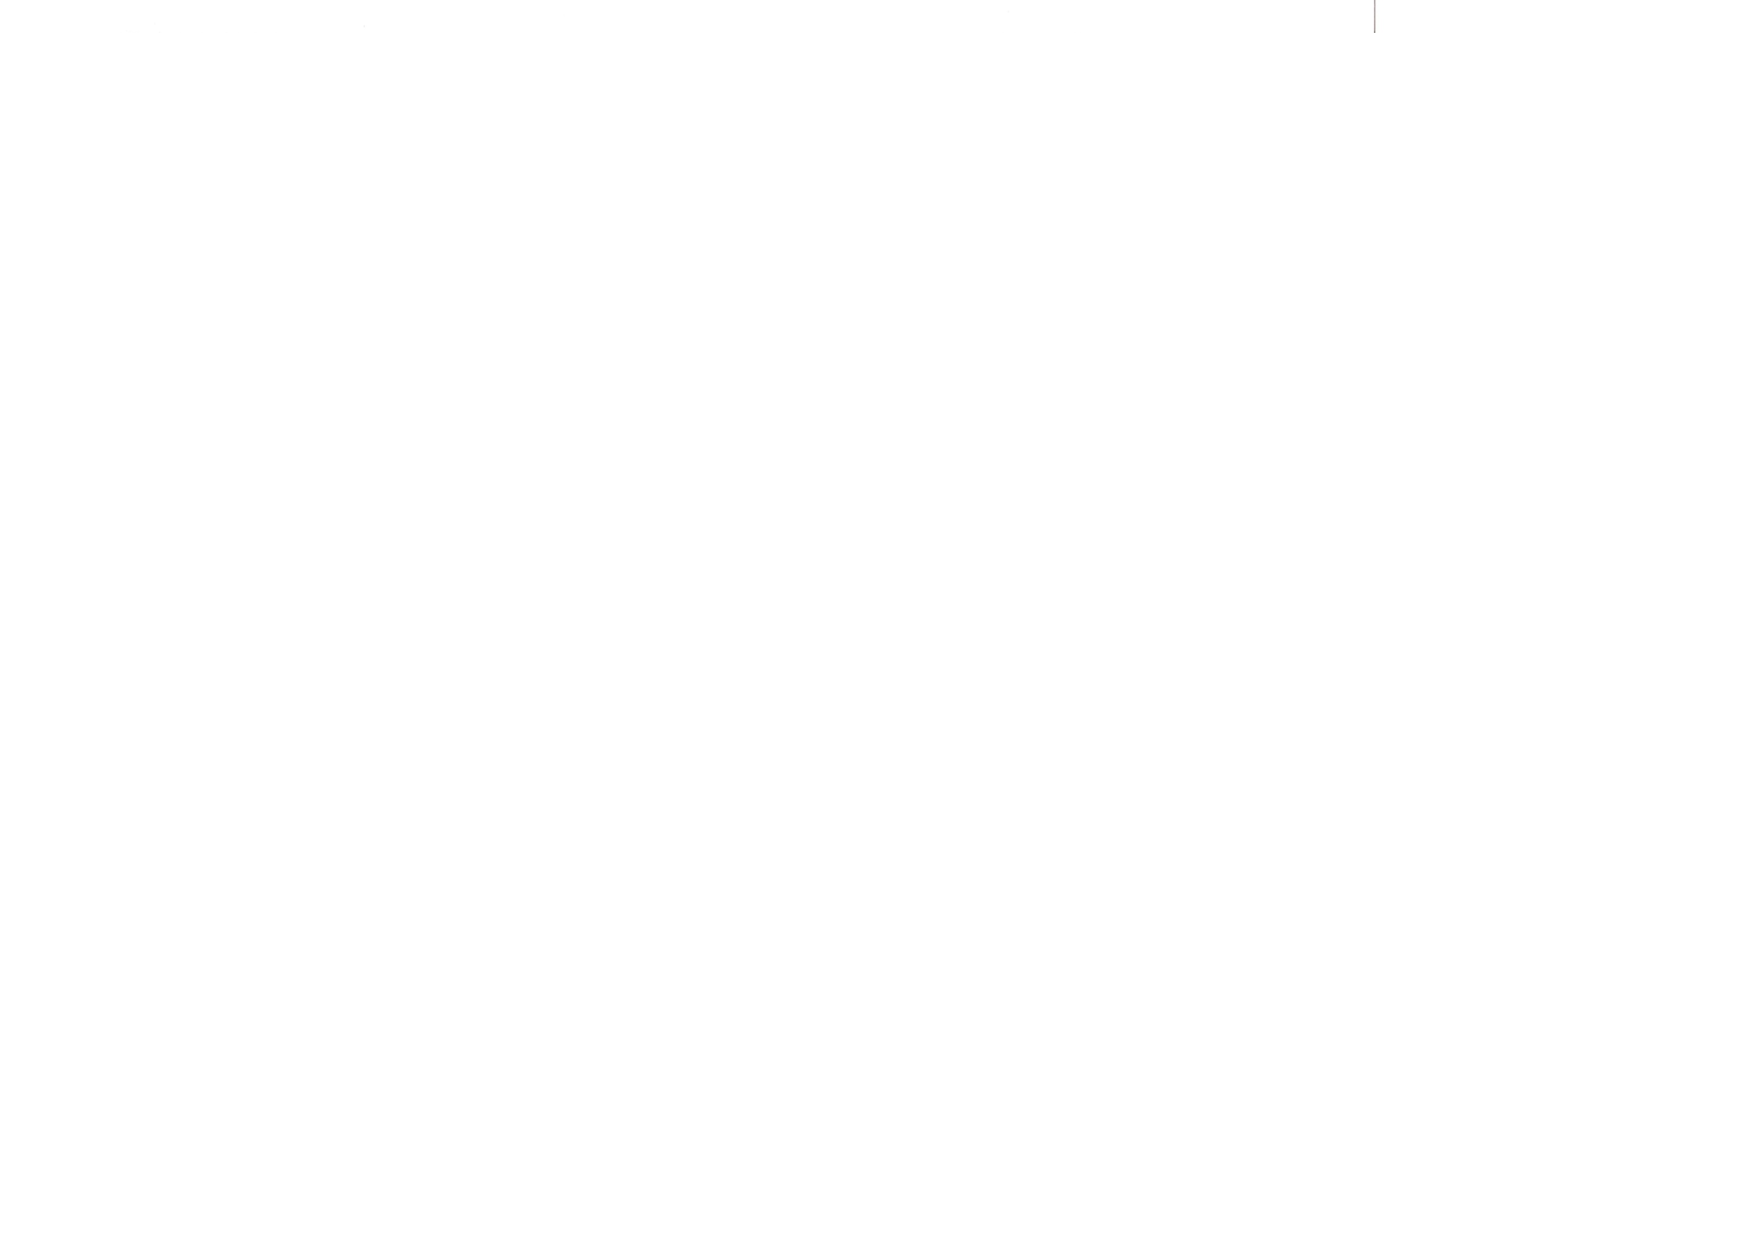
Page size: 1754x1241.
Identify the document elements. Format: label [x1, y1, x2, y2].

picture [121, 0, 1384, 33]
